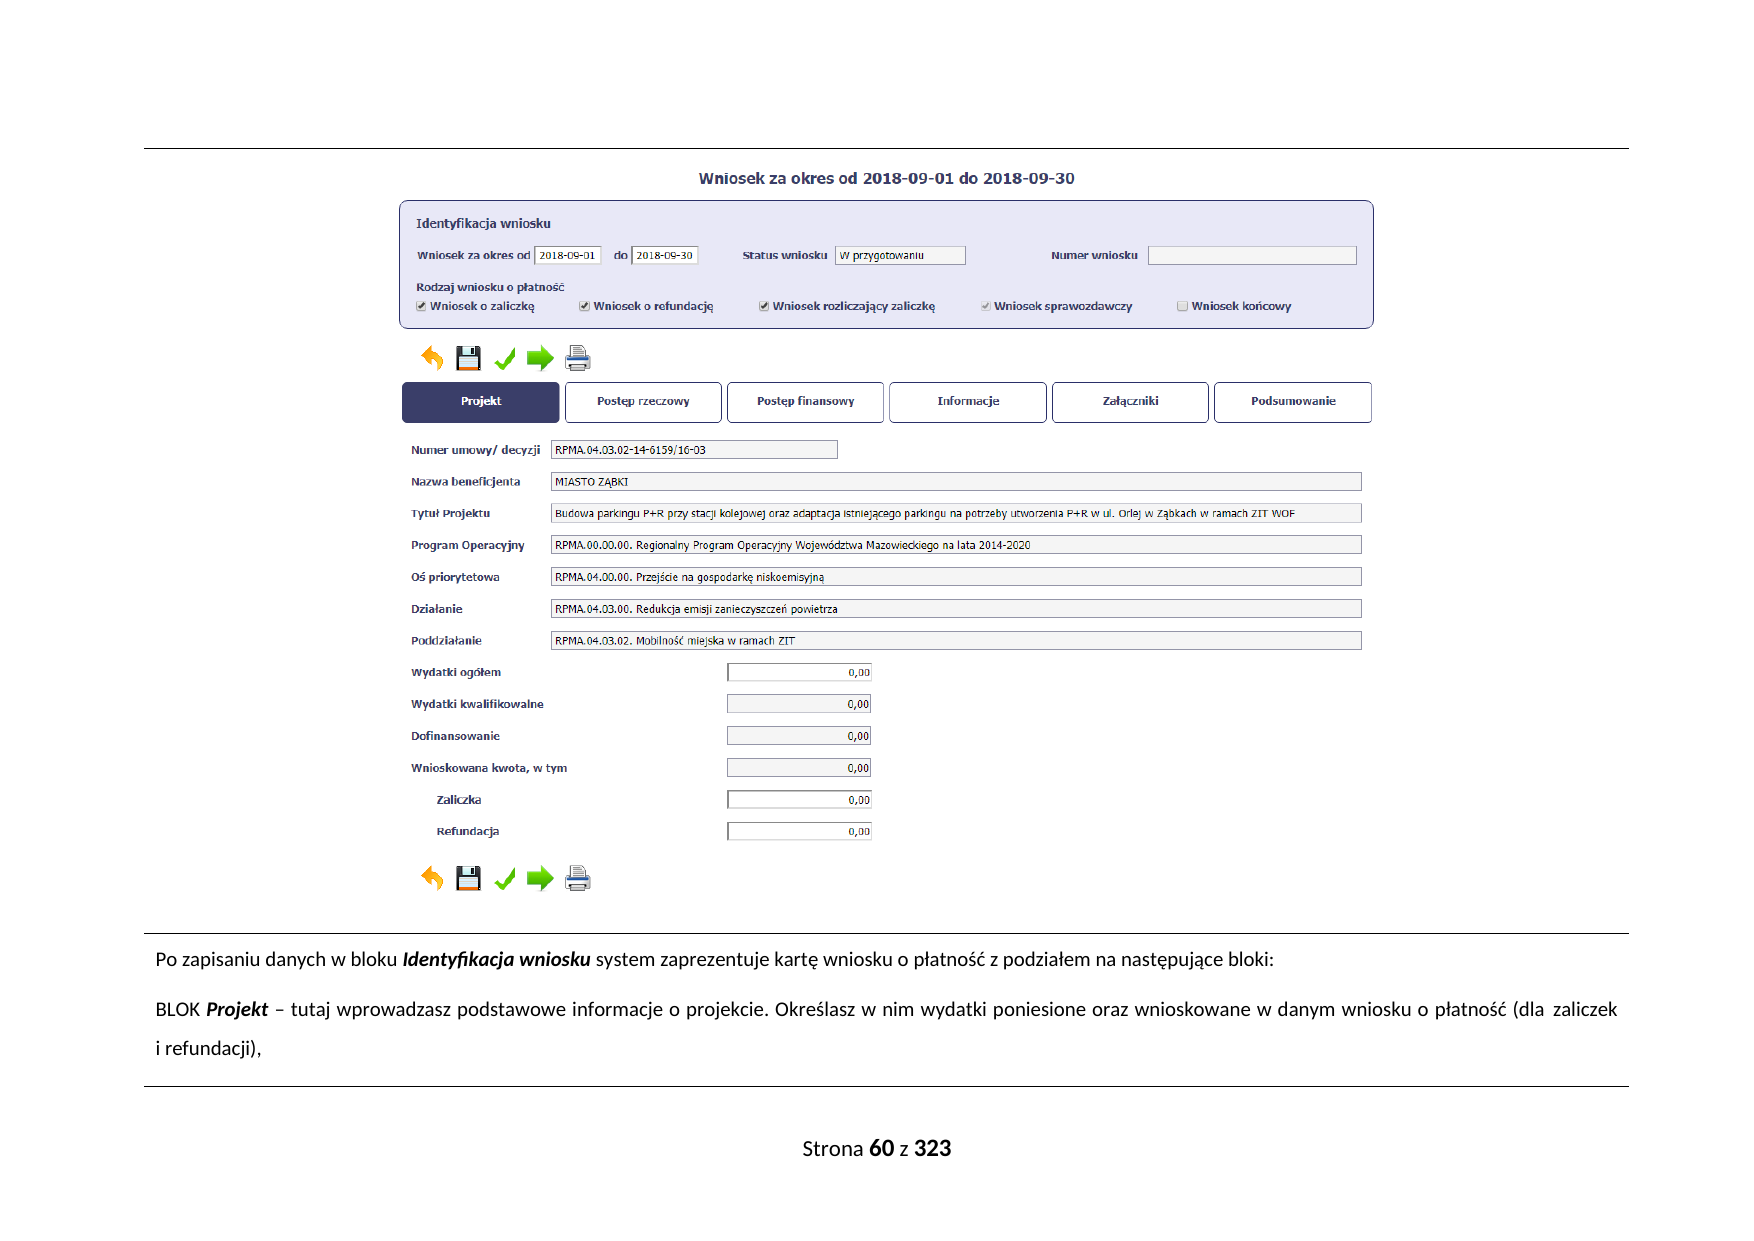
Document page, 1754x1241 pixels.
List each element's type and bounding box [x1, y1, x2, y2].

picture [389, 161, 1384, 902]
table_cell [144, 149, 1629, 932]
table_cell [144, 934, 1629, 1086]
